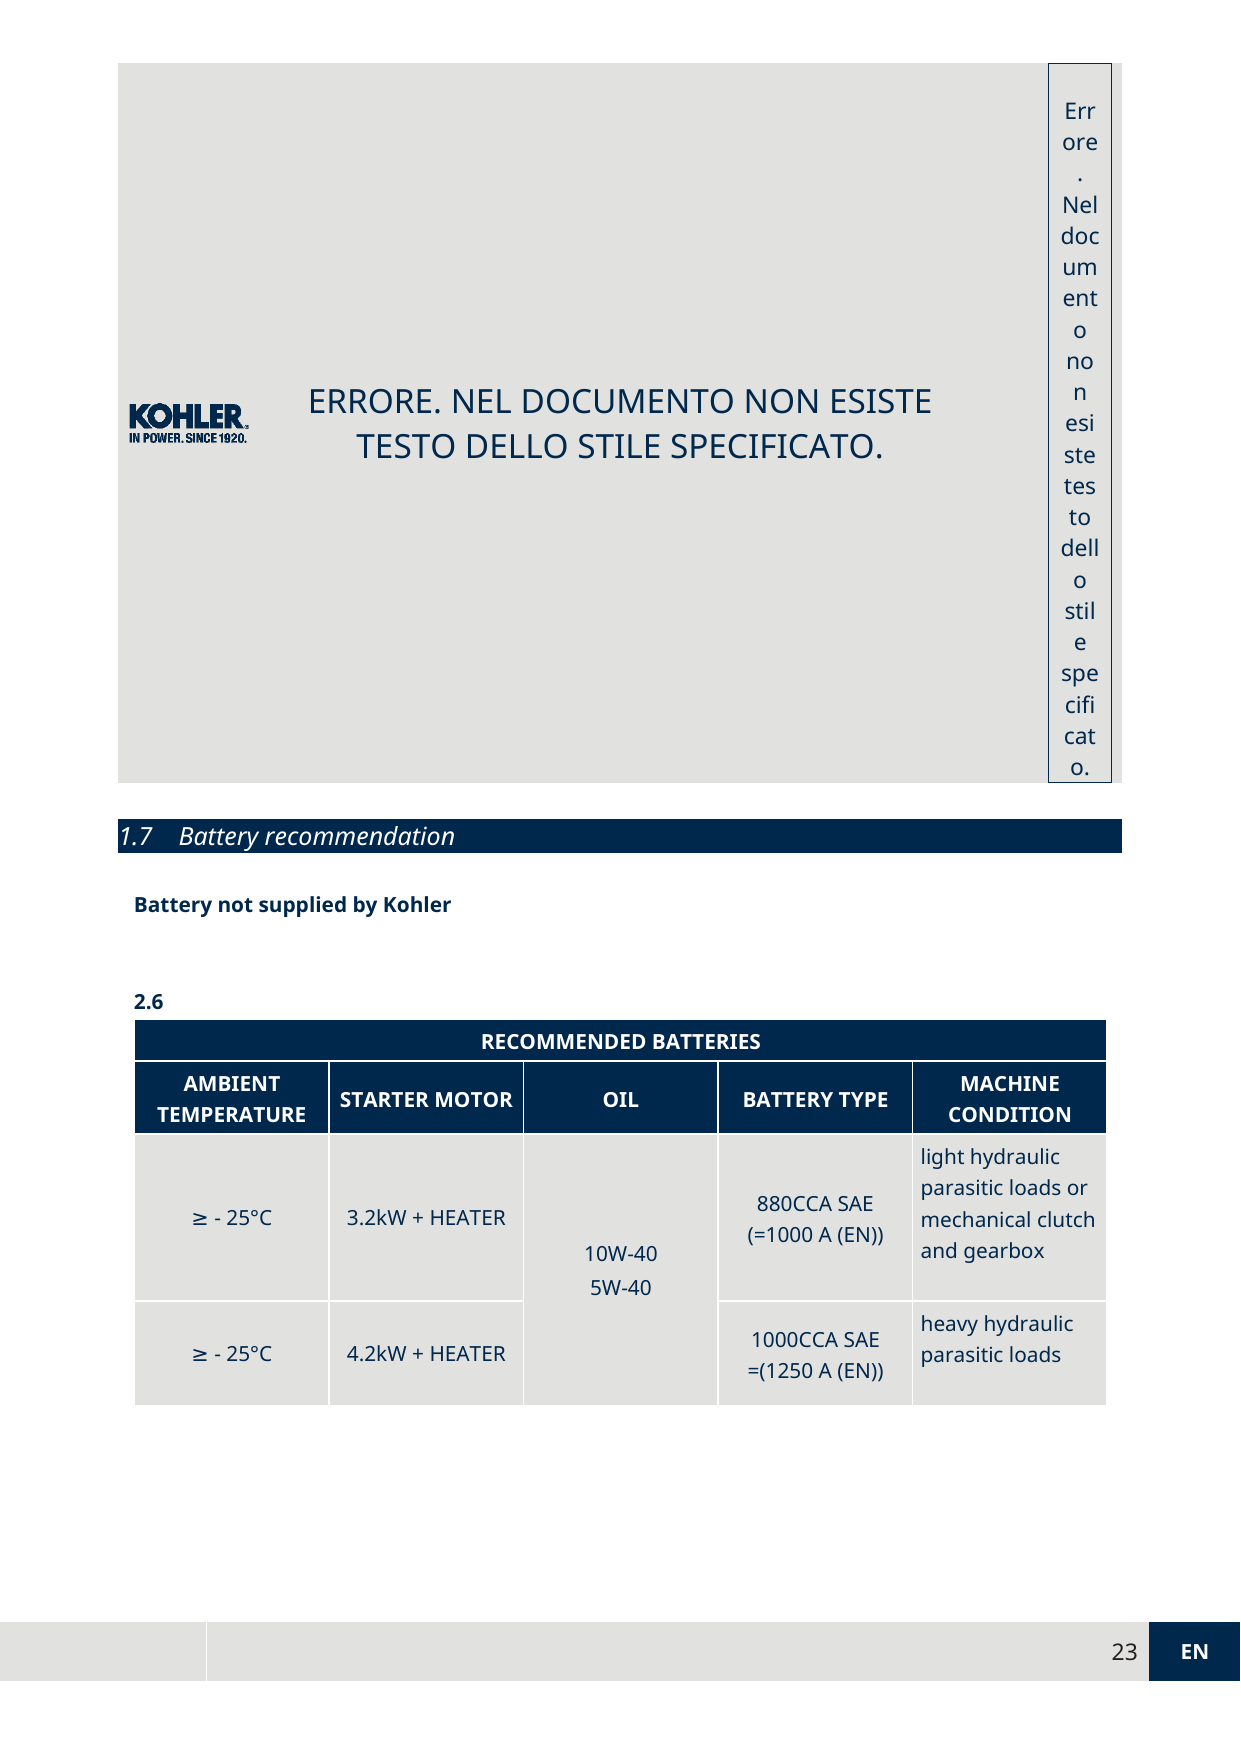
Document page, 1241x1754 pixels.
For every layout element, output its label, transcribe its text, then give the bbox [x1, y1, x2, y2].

table_header Battery not supplied by Kohler 2.6 [118, 872, 1122, 1515]
picture [129, 403, 249, 443]
subtitle Battery recommendation [118, 819, 1122, 853]
